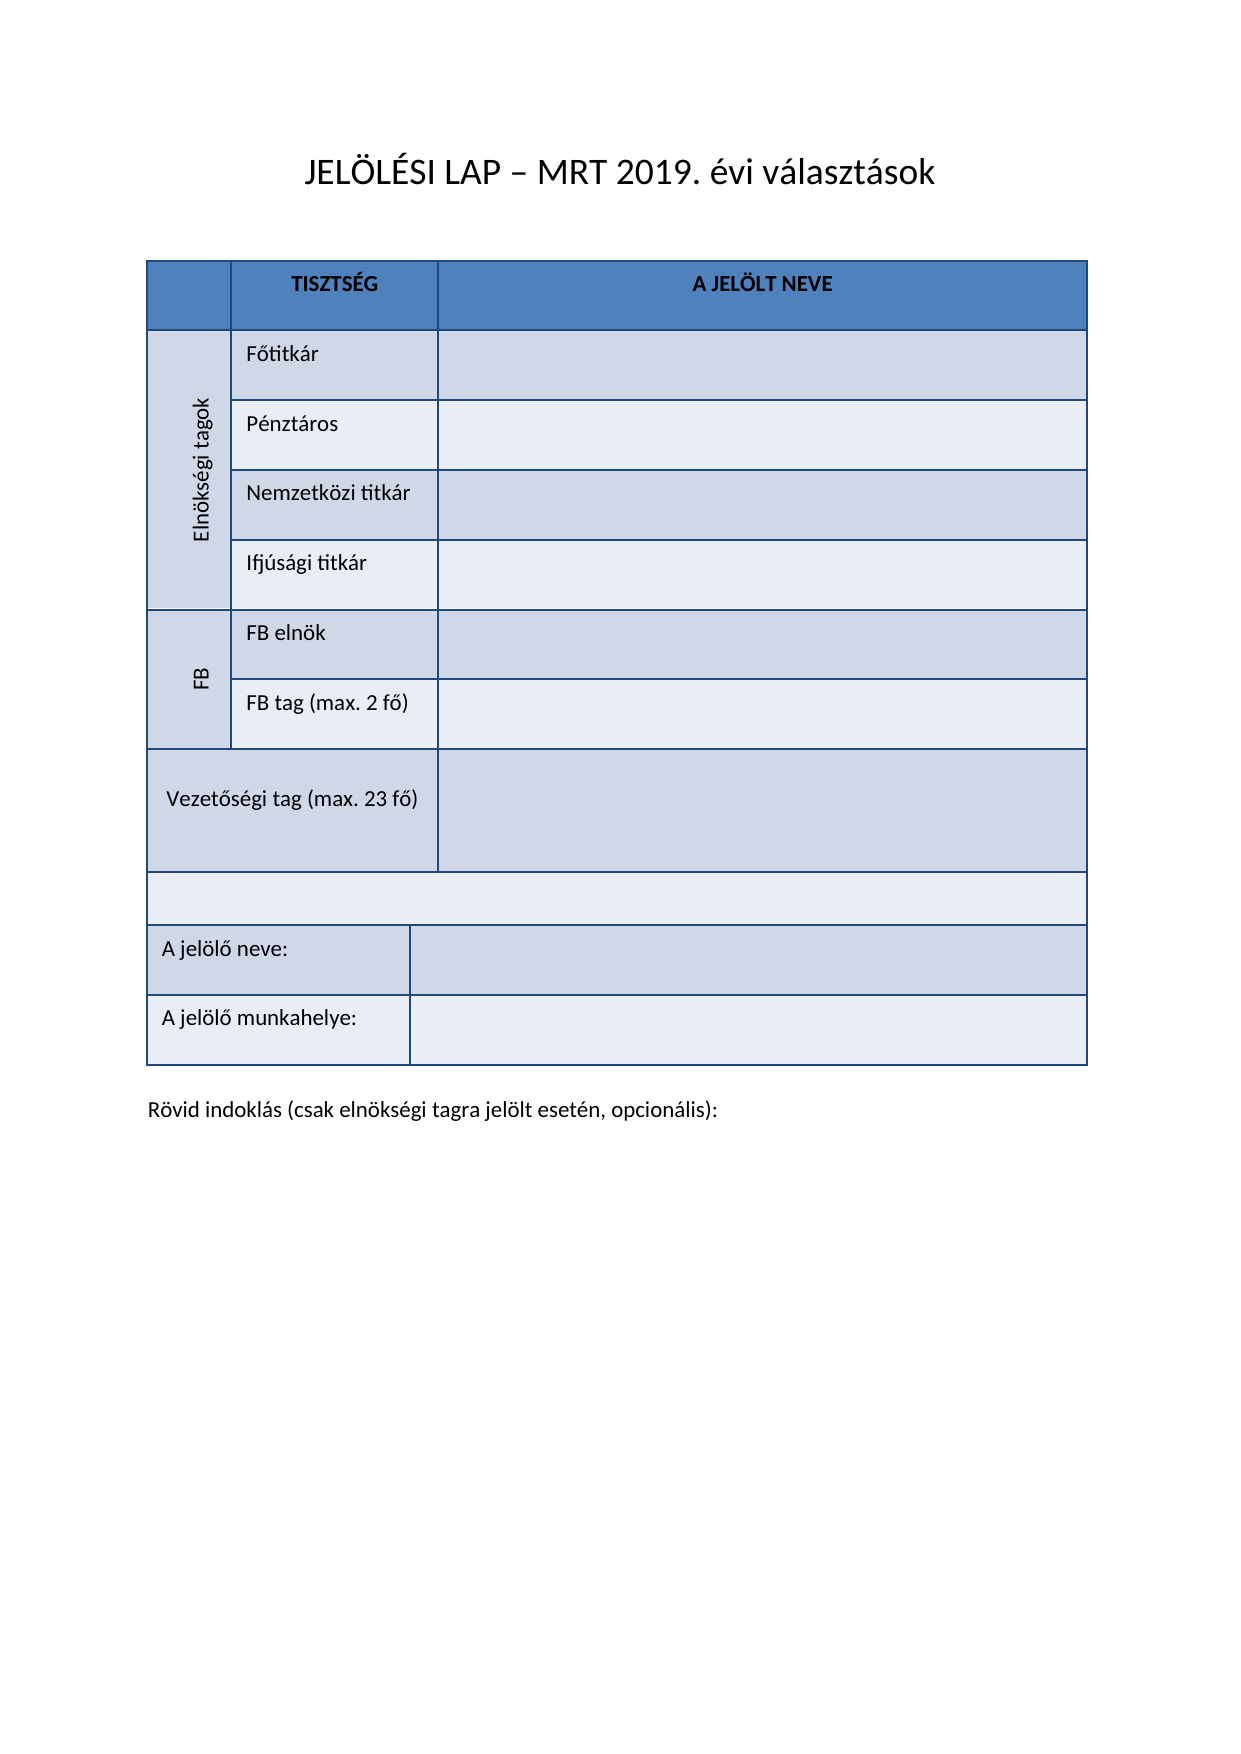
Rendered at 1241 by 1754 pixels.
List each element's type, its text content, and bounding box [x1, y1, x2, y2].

table_cell Ifjúsági titkár [232, 541, 437, 608]
table_cell [439, 680, 1086, 748]
table_header [148, 262, 230, 329]
table_cell [439, 541, 1086, 608]
table_cell [148, 873, 1086, 924]
table_cell A jelölő neve: [148, 926, 409, 994]
table_cell A jelölő munkahelye: [148, 996, 409, 1064]
table_cell [411, 996, 1086, 1064]
table_cell FB elnök [232, 611, 437, 678]
table_cell FB tag (max. 2 fő) [232, 680, 437, 748]
table_cell Vezetőségi tag (max. 23 fő) [148, 750, 437, 871]
table_header A JELÖLT NEVE [439, 262, 1086, 329]
table_cell [439, 331, 1086, 399]
table_cell Elnökségi tagok [148, 331, 230, 608]
table_cell Főtitkár [232, 331, 437, 399]
table_cell [411, 926, 1086, 994]
table_header TISZTSÉG [232, 262, 437, 329]
text Rövid indoklás (csak elnökségi tagra jelölt esetén, opcionális): [148, 274, 1093, 1123]
table_cell Nemzetközi titkár [232, 471, 437, 539]
table_cell FB [148, 611, 230, 748]
table_cell [439, 471, 1086, 539]
table_cell [439, 611, 1086, 678]
table_cell [439, 401, 1086, 469]
text JELÖLÉSI LAP – MRT 2019. évi választások [148, 148, 1093, 193]
table_cell Pénztáros [232, 401, 437, 469]
table_cell [439, 750, 1086, 871]
